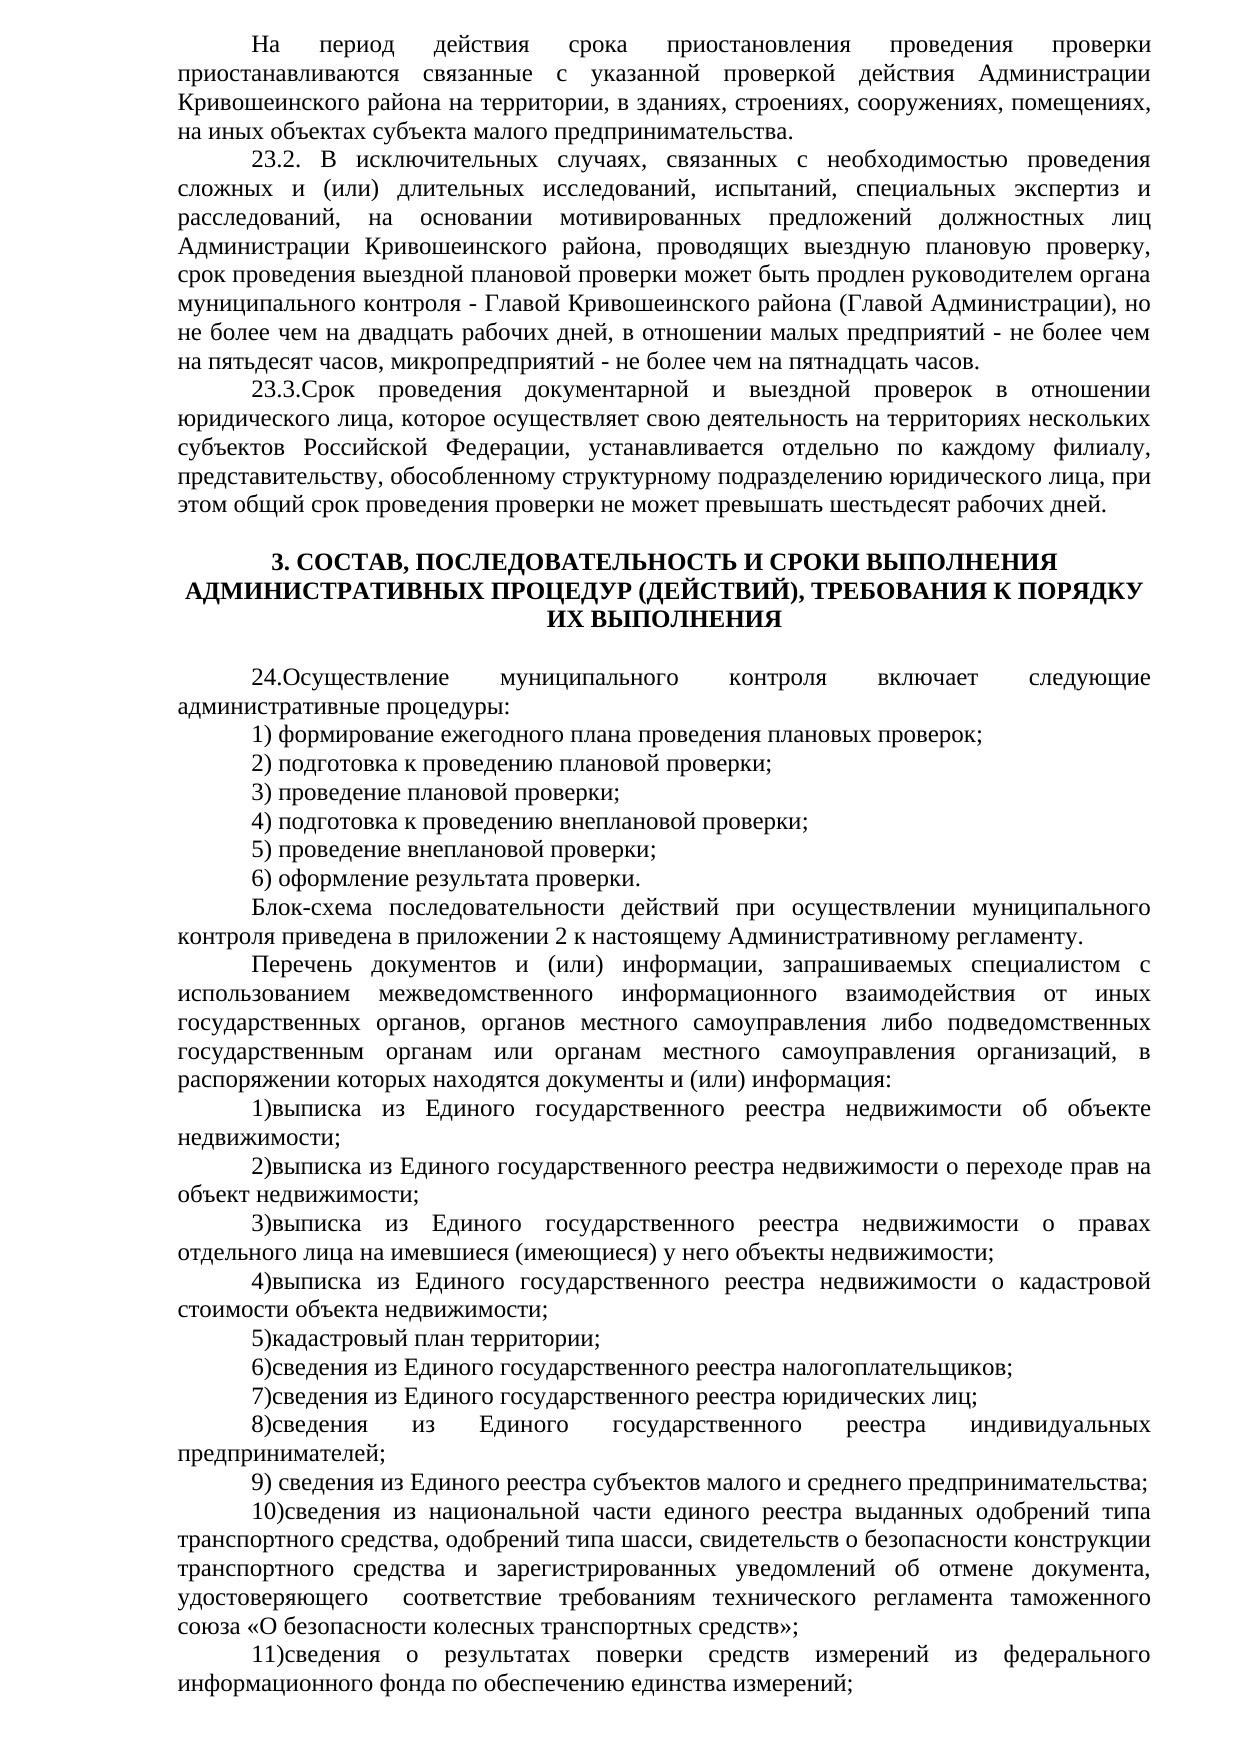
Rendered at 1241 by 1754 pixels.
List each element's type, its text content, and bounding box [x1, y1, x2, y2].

text 5) проведение внеплановой проверки; [177, 834, 1152, 863]
text 3) проведение плановой проверки; [177, 777, 1152, 806]
text 4)выписка из Единого государственного реестра недвижимости о кадастровой стоимости объекта недвижимости; [177, 1266, 1152, 1323]
text 1)выписка из Единого государственного реестра недвижимости об объекте недвижимости; [177, 1093, 1152, 1151]
text 4) подготовка к проведению внеплановой проверки; [177, 806, 1152, 834]
text 9) сведения из Единого реестра субъектов малого и среднего предпринимательства; [177, 1467, 1152, 1496]
text Блок-схема последовательности действий при осуществлении муниципального контроля приведена в приложении 2 к настоящему Административному регламенту. [177, 892, 1152, 949]
text 23.3.Срок проведения документарной и выездной проверок в отношении юридического лица, которое осуществляет свою деятельность на территориях нескольких субъектов Российской Федерации, устанавливается отдельно по каждому филиалу, представительству, обособленному структурному подразделению юридического лица, при этом общий срок проведения проверки не может превышать шестьдесят рабочих дней. [177, 374, 1152, 518]
text На период действия срока приостановления проведения проверки приостанавливаются связанные с указанной проверкой действия Администрации Кривошеинского района на территории, в зданиях, строениях, сооружениях, помещениях, на иных объектах субъекта малого предпринимательства. [177, 29, 1152, 144]
text 6)сведения из Единого государственного реестра налогоплательщиков; [177, 1352, 1152, 1381]
text 7)сведения из Единого государственного реестра юридических лиц; [177, 1381, 1152, 1409]
text 5)кадастровый план территории; [177, 1323, 1152, 1352]
title ИХ ВЫПОЛНЕНИЯ [177, 604, 1152, 633]
text 23.2. В исключительных случаях, связанных с необходимостью проведения сложных и (или) длительных исследований, испытаний, специальных экспертиз и расследований, на основании мотивированных предложений должностных лиц Администрации Кривошеинского района, проводящих выездную плановую проверку, срок проведения выездной плановой проверки может быть продлен руководителем органа муниципального контроля - Главой Кривошеинского района (Главой Администрации), но не более чем на двадцать рабочих дней, в отношении малых предприятий - не более чем на пятьдесят часов, микропредприятий - не более чем на пятнадцать часов. [177, 144, 1152, 374]
text 24.Осуществление муниципального контроля включает следующие административные процедуры: [177, 662, 1152, 719]
text 1) формирование ежегодного плана проведения плановых проверок; [177, 719, 1152, 748]
text 11)сведения о результатах поверки средств измерений из федерального информационного фонда по обеспечению единства измерений; [177, 1639, 1152, 1697]
text 10)сведения из национальной части единого реестра выданных одобрений типа транспортного средства, одобрений типа шасси, свидетельств о безопасности конструкции транспортного средства и зарегистрированных уведомлений об отмене документа, удостоверяющего соответствие требованиям технического регламента таможенного союза «О безопасности колесных транспортных средств»; [177, 1496, 1152, 1639]
text 2)выписка из Единого государственного реестра недвижимости о переходе прав на объект недвижимости; [177, 1151, 1152, 1208]
text 2) подготовка к проведению плановой проверки; [177, 748, 1152, 777]
text 6) оформление результата проверки. [177, 863, 1152, 892]
text Перечень документов и (или) информации, запрашиваемых специалистом с использованием межведомственного информационного взаимодействия от иных государственных органов, органов местного самоуправления либо подведомственных государственным органам или органам местного самоуправления организаций, в распоряжении которых находятся документы и (или) информация: [177, 949, 1152, 1093]
title 3. СОСТАВ, ПОСЛЕДОВАТЕЛЬНОСТЬ И СРОКИ ВЫПОЛНЕНИЯ [177, 547, 1152, 576]
text 8)сведения из Единого государственного реестра индивидуальных предпринимателей; [177, 1409, 1152, 1467]
title АДМИНИСТРАТИВНЫХ ПРОЦЕДУР (ДЕЙСТВИЙ), ТРЕБОВАНИЯ К ПОРЯДКУ [177, 576, 1152, 604]
text 3)выписка из Единого государственного реестра недвижимости о правах отдельного лица на имевшиеся (имеющиеся) у него объекты недвижимости; [177, 1208, 1152, 1266]
